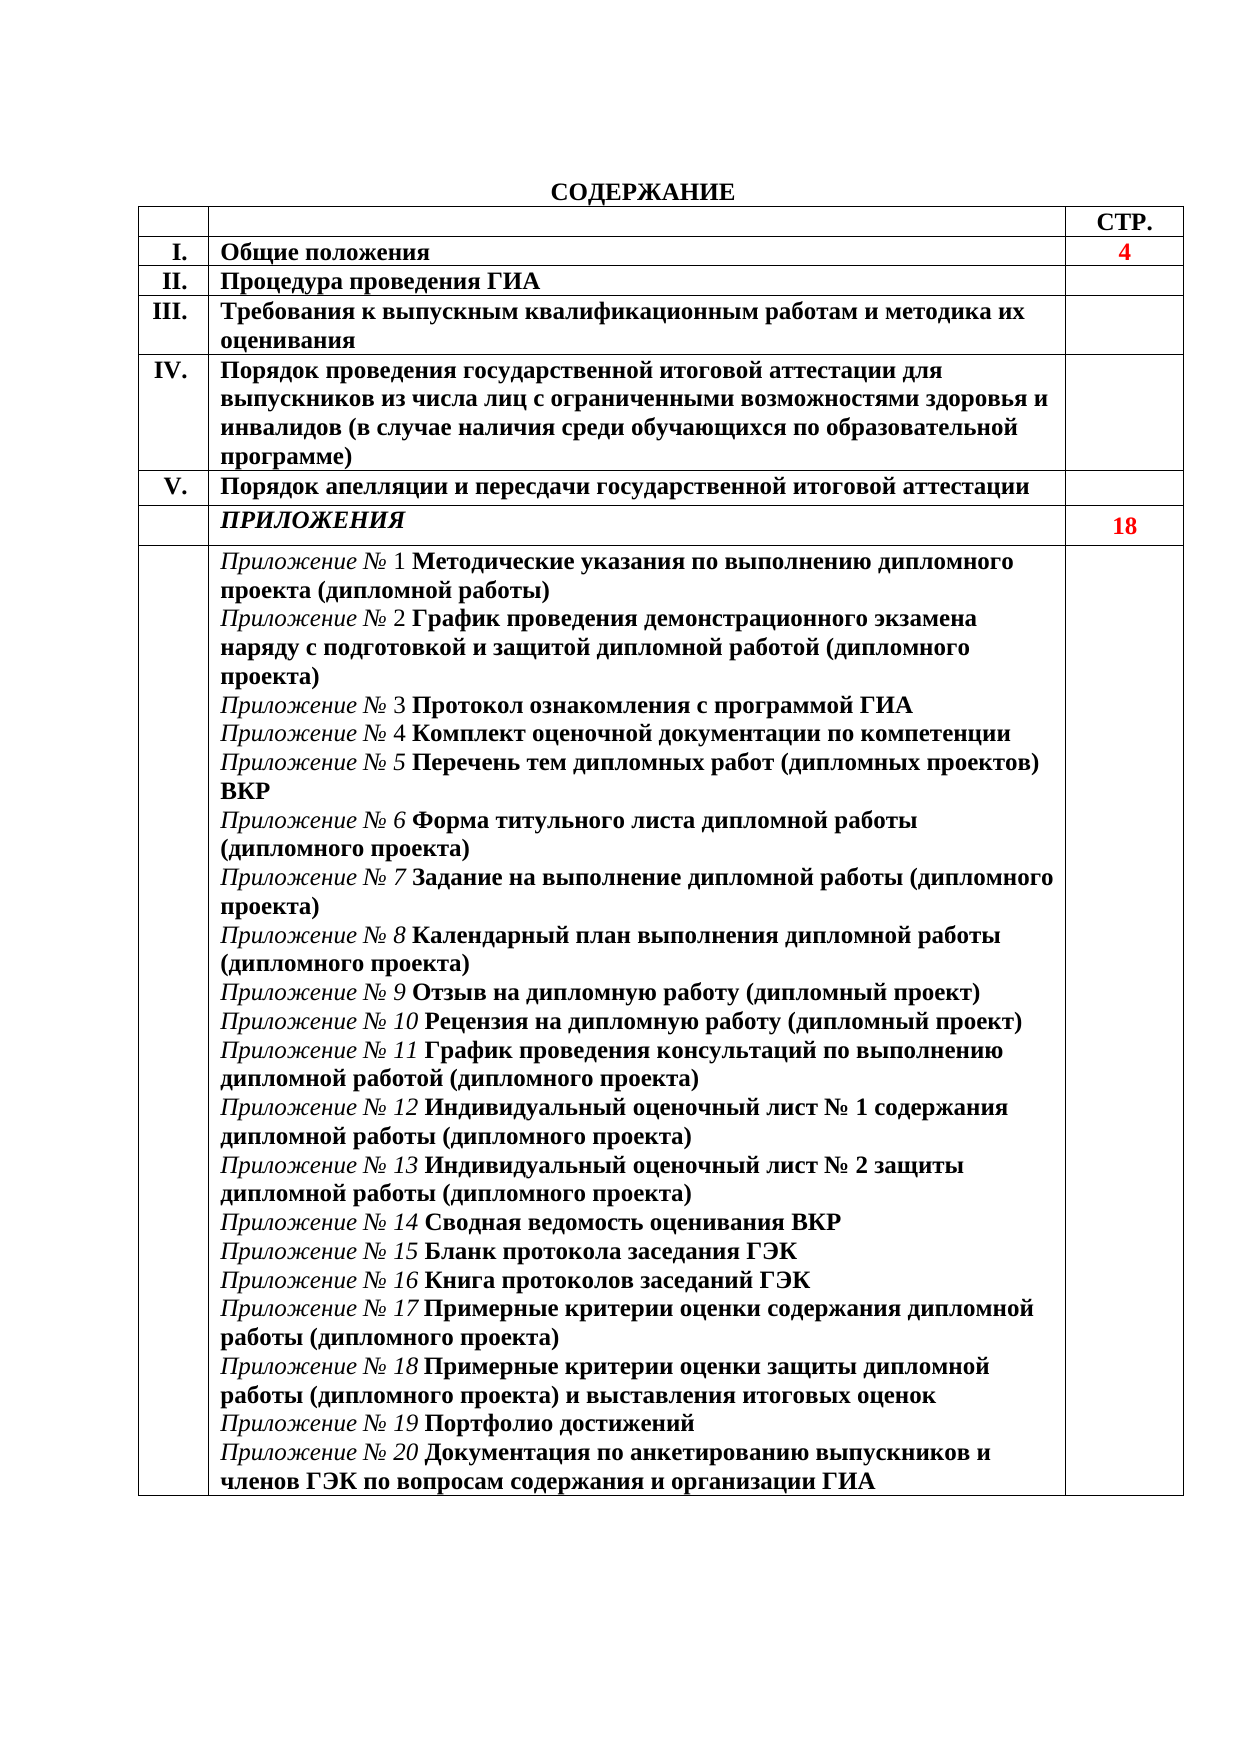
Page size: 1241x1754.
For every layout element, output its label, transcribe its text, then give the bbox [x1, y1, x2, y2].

table_cell Общие положения [209, 237, 1065, 265]
table_cell Процедура проведения ГИА [209, 266, 1065, 295]
table_header СТР. [1066, 207, 1183, 236]
table_cell [1066, 471, 1183, 504]
table_cell [139, 546, 208, 1495]
text СОДЕРЖАНИЕ [150, 177, 1136, 206]
table_cell 4 [1066, 237, 1183, 265]
table_cell [139, 506, 208, 545]
table_cell [1066, 355, 1183, 470]
table_cell [139, 296, 208, 354]
table_cell [139, 237, 208, 265]
table_cell 18 [1066, 506, 1183, 545]
table_cell Порядок апелляции и пересдачи государственной итоговой аттестации [209, 471, 1065, 504]
table_header [209, 207, 1065, 236]
table_cell Приложение № 1 Методические указания по выполнению дипломного проекта (дипломной работы) Приложение № 2 График проведения демонстрационного экзамена наряду с подготовкой и защитой дипломной работой (дипломного проекта) Приложение № 3 Протокол ознакомления с программой ГИА Приложение № 4 Комплект оценочной документации по компетенции Приложение № 5 Перечень тем дипломных работ (дипломных проектов) ВКР Приложение № 6 Форма титульного листа дипломной работы (дипломного проекта) Приложение № 7 Задание на выполнение дипломной работы (дипломного проекта) Приложение № 8 Календарный план выполнения дипломной работы (дипломного проекта) Приложение № 9 Отзыв на дипломную работу (дипломный проект) Приложение № 10 Рецензия на дипломную работу (дипломный проект) Приложение № 11 График проведения консультаций по выполнению дипломной работой (дипломного проекта) Приложение № 12 Индивидуальный оценочный лист № 1 содержания дипломной работы (дипломного проекта) Приложение № 13 Индивидуальный оценочный лист № 2 защиты дипломной работы (дипломного проекта) Приложение № 14 Сводная ведомость оценивания ВКР Приложение № 15 Бланк протокола заседания ГЭК Приложение № 16 Книга протоколов заседаний ГЭК Приложение № 17 Примерные критерии оценки содержания дипломной работы (дипломного проекта) Приложение № 18 Примерные критерии оценки защиты дипломной работы (дипломного проекта) и выставления итоговых оценок Приложение № 19 Портфолио достижений Приложение № 20 Документация по анкетированию выпускников и членов ГЭК по вопросам содержания и организации ГИА [209, 546, 1065, 1495]
table_cell [1066, 266, 1183, 295]
table_cell [1066, 546, 1183, 1495]
table_cell Порядок проведения государственной итоговой аттестации для выпускников из числа лиц с ограниченными возможностями здоровья и инвалидов (в случае наличия среди обучающихся по образовательной программе) [209, 355, 1065, 470]
table_cell ПРИЛОЖЕНИЯ [209, 506, 1065, 545]
table_cell [1066, 296, 1183, 354]
table_cell [139, 471, 208, 504]
table_header [139, 207, 208, 236]
table_cell Требования к выпускным квалификационным работам и методика их оценивания [209, 296, 1065, 354]
table_cell [139, 266, 208, 295]
table_cell [139, 355, 208, 470]
